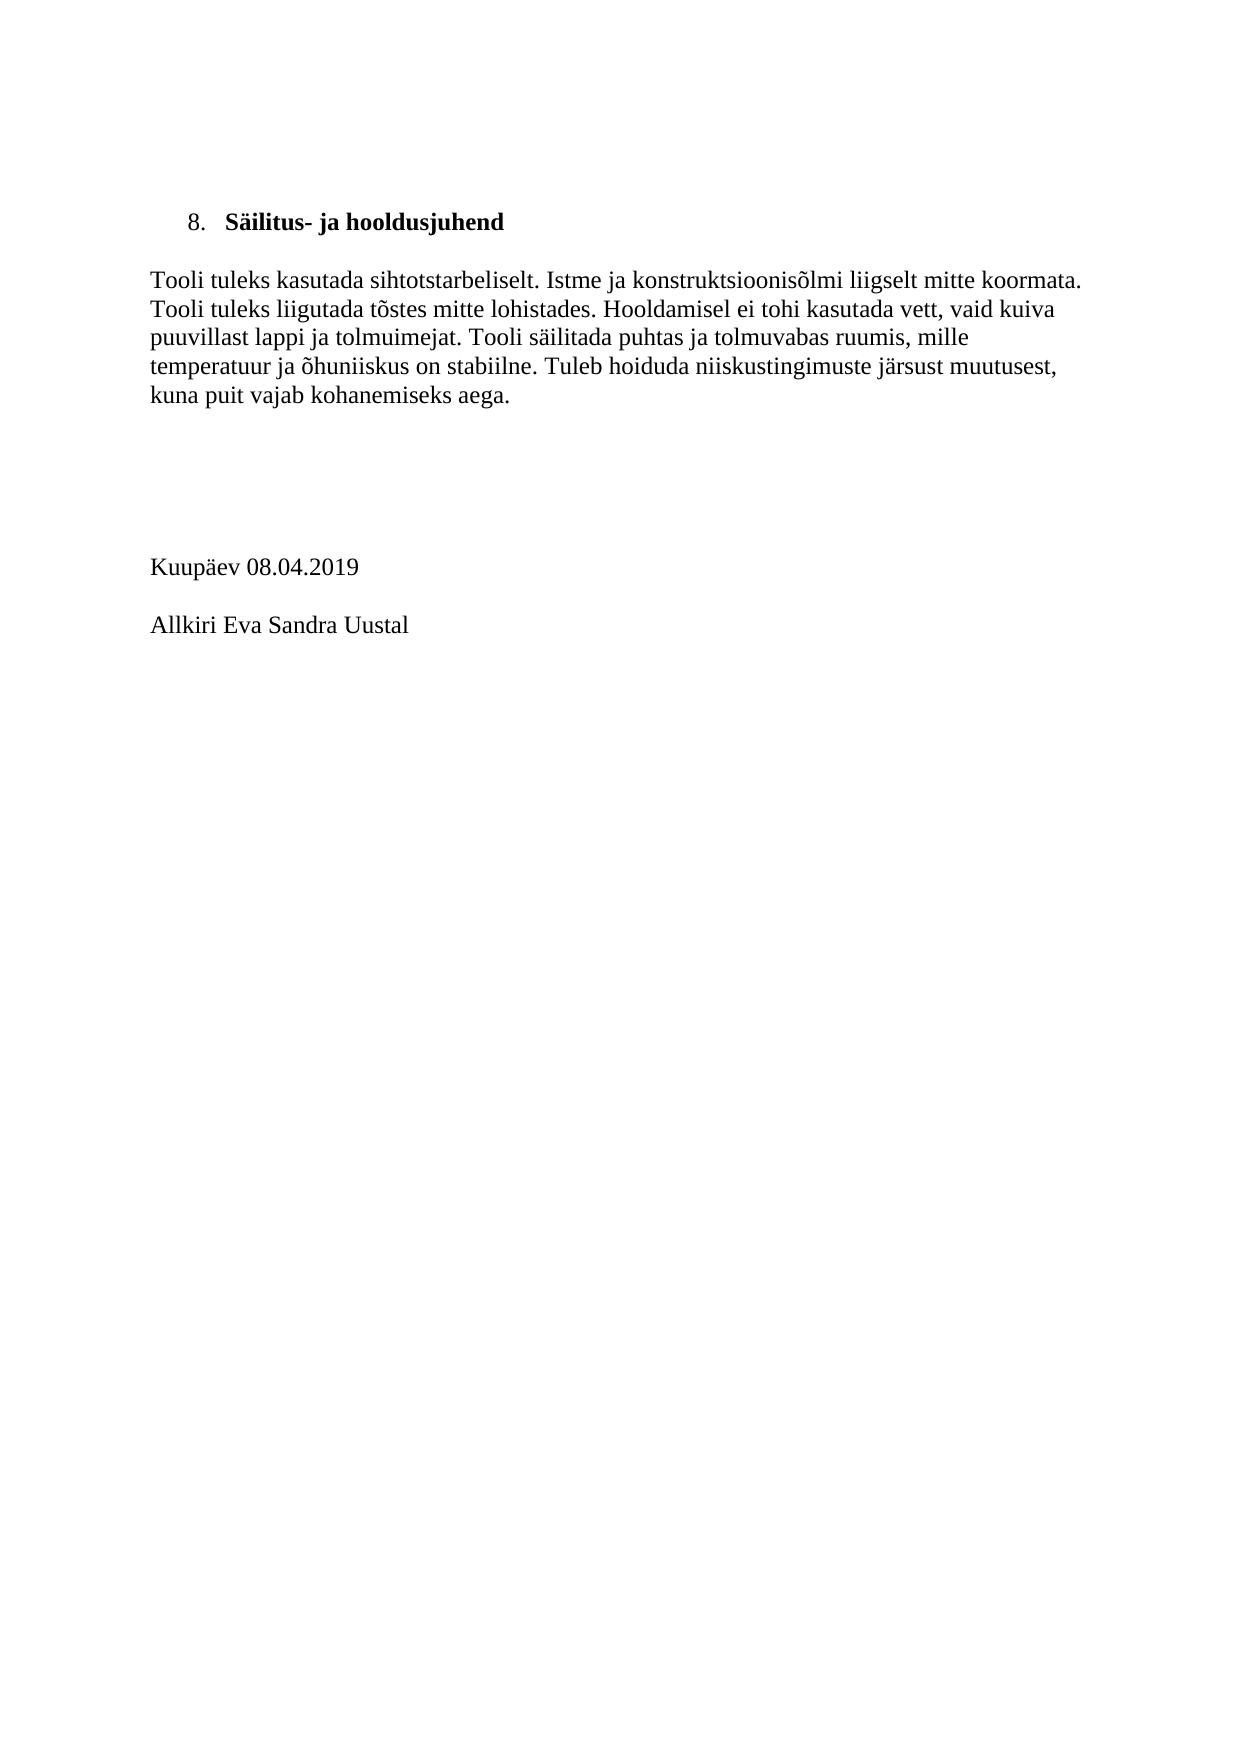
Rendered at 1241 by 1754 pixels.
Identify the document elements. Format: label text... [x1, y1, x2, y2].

text Kuupäev 08.04.2019 [150, 552, 1090, 581]
list Säilitus- ja hooldusjuhend [187, 207, 1090, 236]
text Allkiri Eva Sandra Uustal [150, 610, 1090, 639]
text Tooli tuleks kasutada sihtotstarbeliselt. Istme ja konstruktsioonisõlmi liigselt mitte koormata. Tooli tuleks liigutada tõstes mitte lohistades. Hooldamisel ei tohi kasutada vett, vaid kuiva puuvillast lappi ja tolmuimejat. Tooli säilitada puhtas ja tolmuvabas ruumis, mille temperatuur ja õhuniiskus on stabiilne. Tuleb hoiduda niiskustingimuste järsust muutusest, kuna puit vajab kohanemiseks aega. [150, 265, 1090, 409]
